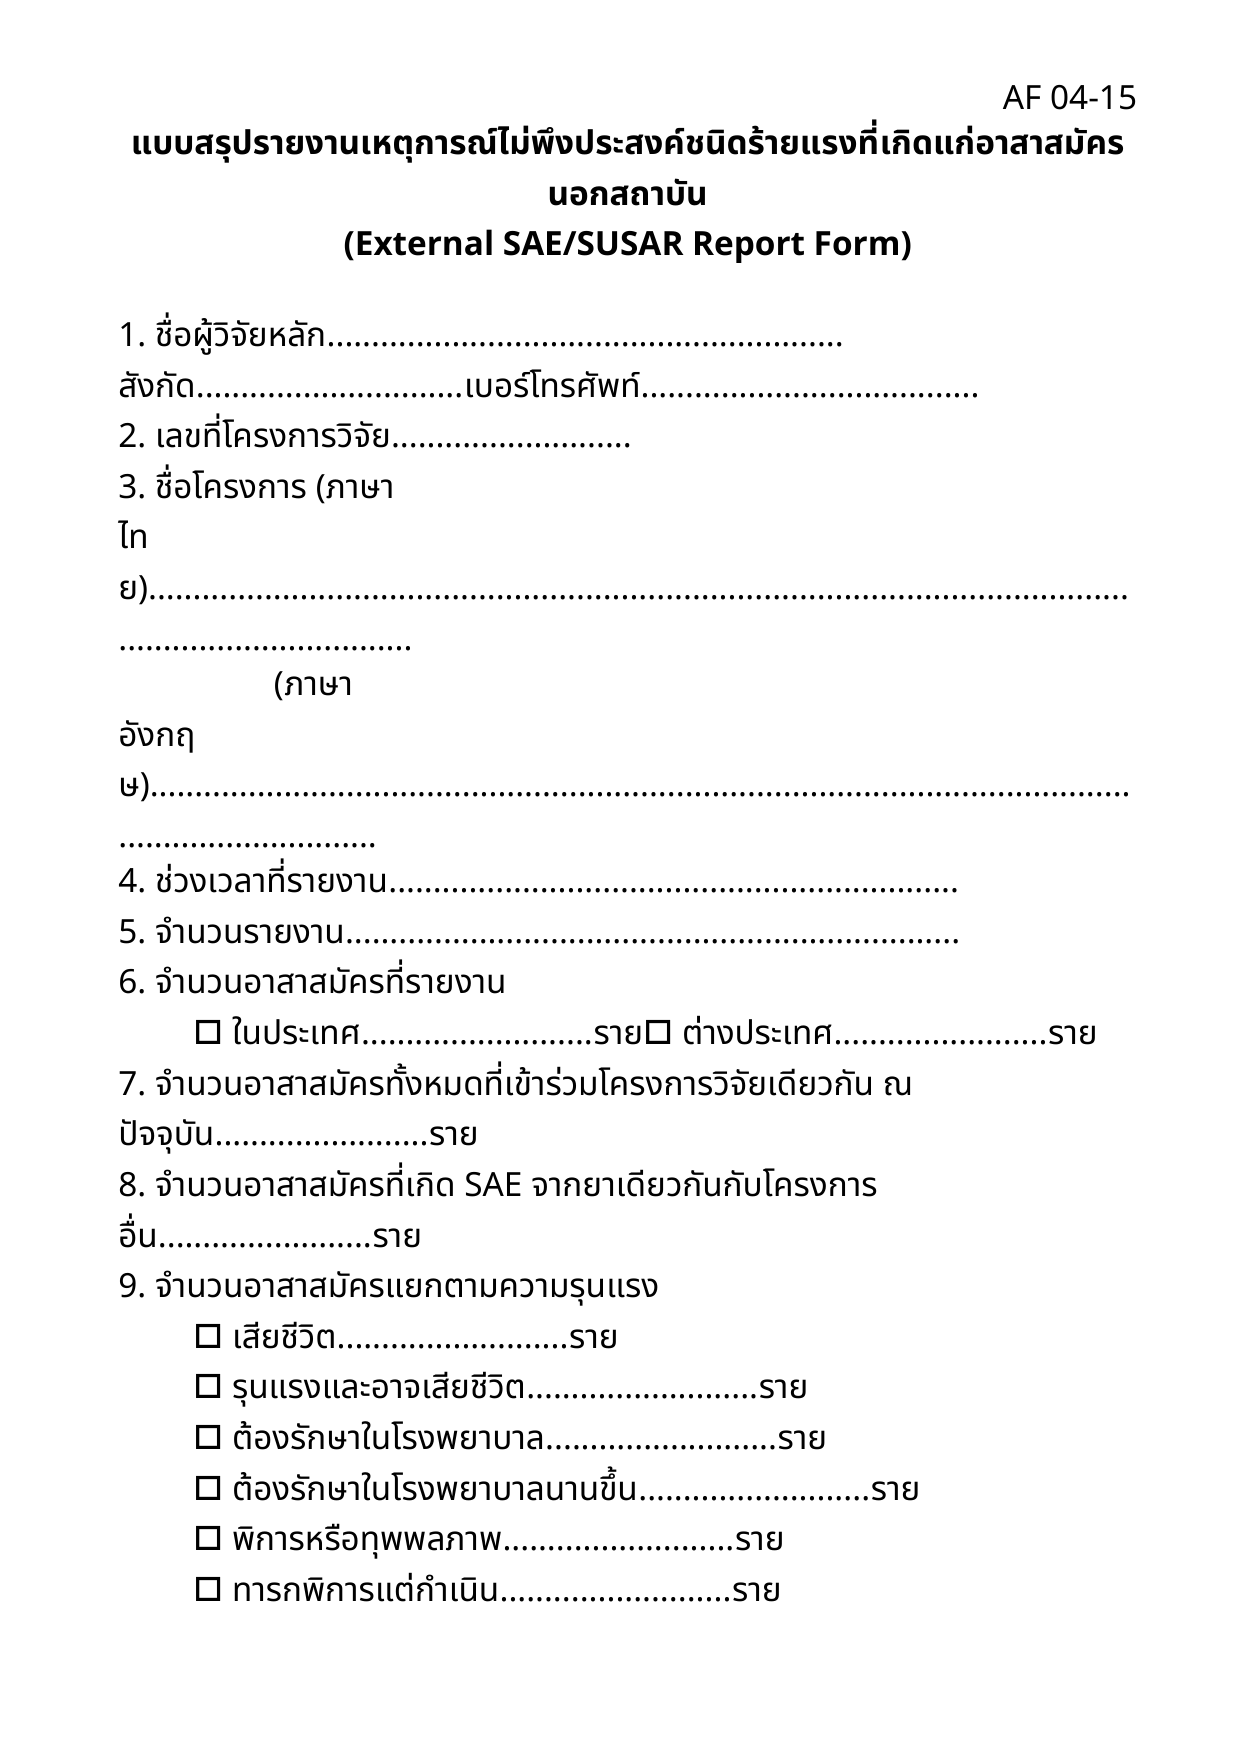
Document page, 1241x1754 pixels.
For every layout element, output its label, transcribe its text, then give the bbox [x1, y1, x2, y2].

text 5. จำนวนรายงาน..................................................................... [118, 908, 1137, 958]
text (External SAE/SUSAR Report Form) [118, 220, 1137, 266]
text 7. จำนวนอาสาสมัครทั้งหมดที่เข้าร่วมโครงการวิจัยเดียวกัน ณ ปัจจุบัน........................ราย [118, 1059, 1137, 1161]
text 6. จำนวนอาสาสมัครที่รายงาน [118, 958, 1137, 1009]
text ทารกพิการแต่กำเนิน..........................ราย [118, 1566, 1137, 1616]
text 9. จำนวนอาสาสมัครแยกตามความรุนแรง [118, 1262, 1137, 1313]
text 4. ช่วงเวลาที่รายงาน................................................................ [118, 857, 1137, 908]
text รุนแรงและอาจเสียชีวิต..........................ราย [118, 1363, 1137, 1414]
text ต้องรักษาในโรงพยาบาลนานขึ้น..........................ราย [118, 1464, 1137, 1515]
text พิการหรือทุพพลภาพ..........................ราย [118, 1515, 1137, 1566]
text (ภาษาอังกฤษ)........................................................................................................................................... [118, 660, 1137, 857]
text 2. เลขที่โครงการวิจัย........................... [118, 412, 1137, 463]
text ต้องรักษาในโรงพยาบาล..........................ราย [118, 1414, 1137, 1464]
text เสียชีวิต..........................ราย [118, 1313, 1137, 1363]
text 1. ชื่อผู้วิจัยหลัก.......................................................... สังกัด..............................เบอร์โทรศัพท์...................................... [118, 311, 1137, 412]
text 8. จำนวนอาสาสมัครที่เกิด SAE จากยาเดียวกันกับโครงการอื่น........................ราย [118, 1161, 1137, 1262]
text 3. ชื่อโครงการ (ภาษาไทย)............................................................................................................................................... [118, 463, 1137, 660]
text ในประเทศ..........................ราย ต่างประเทศ........................ราย [118, 1009, 1137, 1059]
text แบบสรุปรายงานเหตุการณ์ไม่พึงประสงค์ชนิดร้ายแรงที่เกิดแก่อาสาสมัครนอกสถาบัน [118, 119, 1137, 220]
